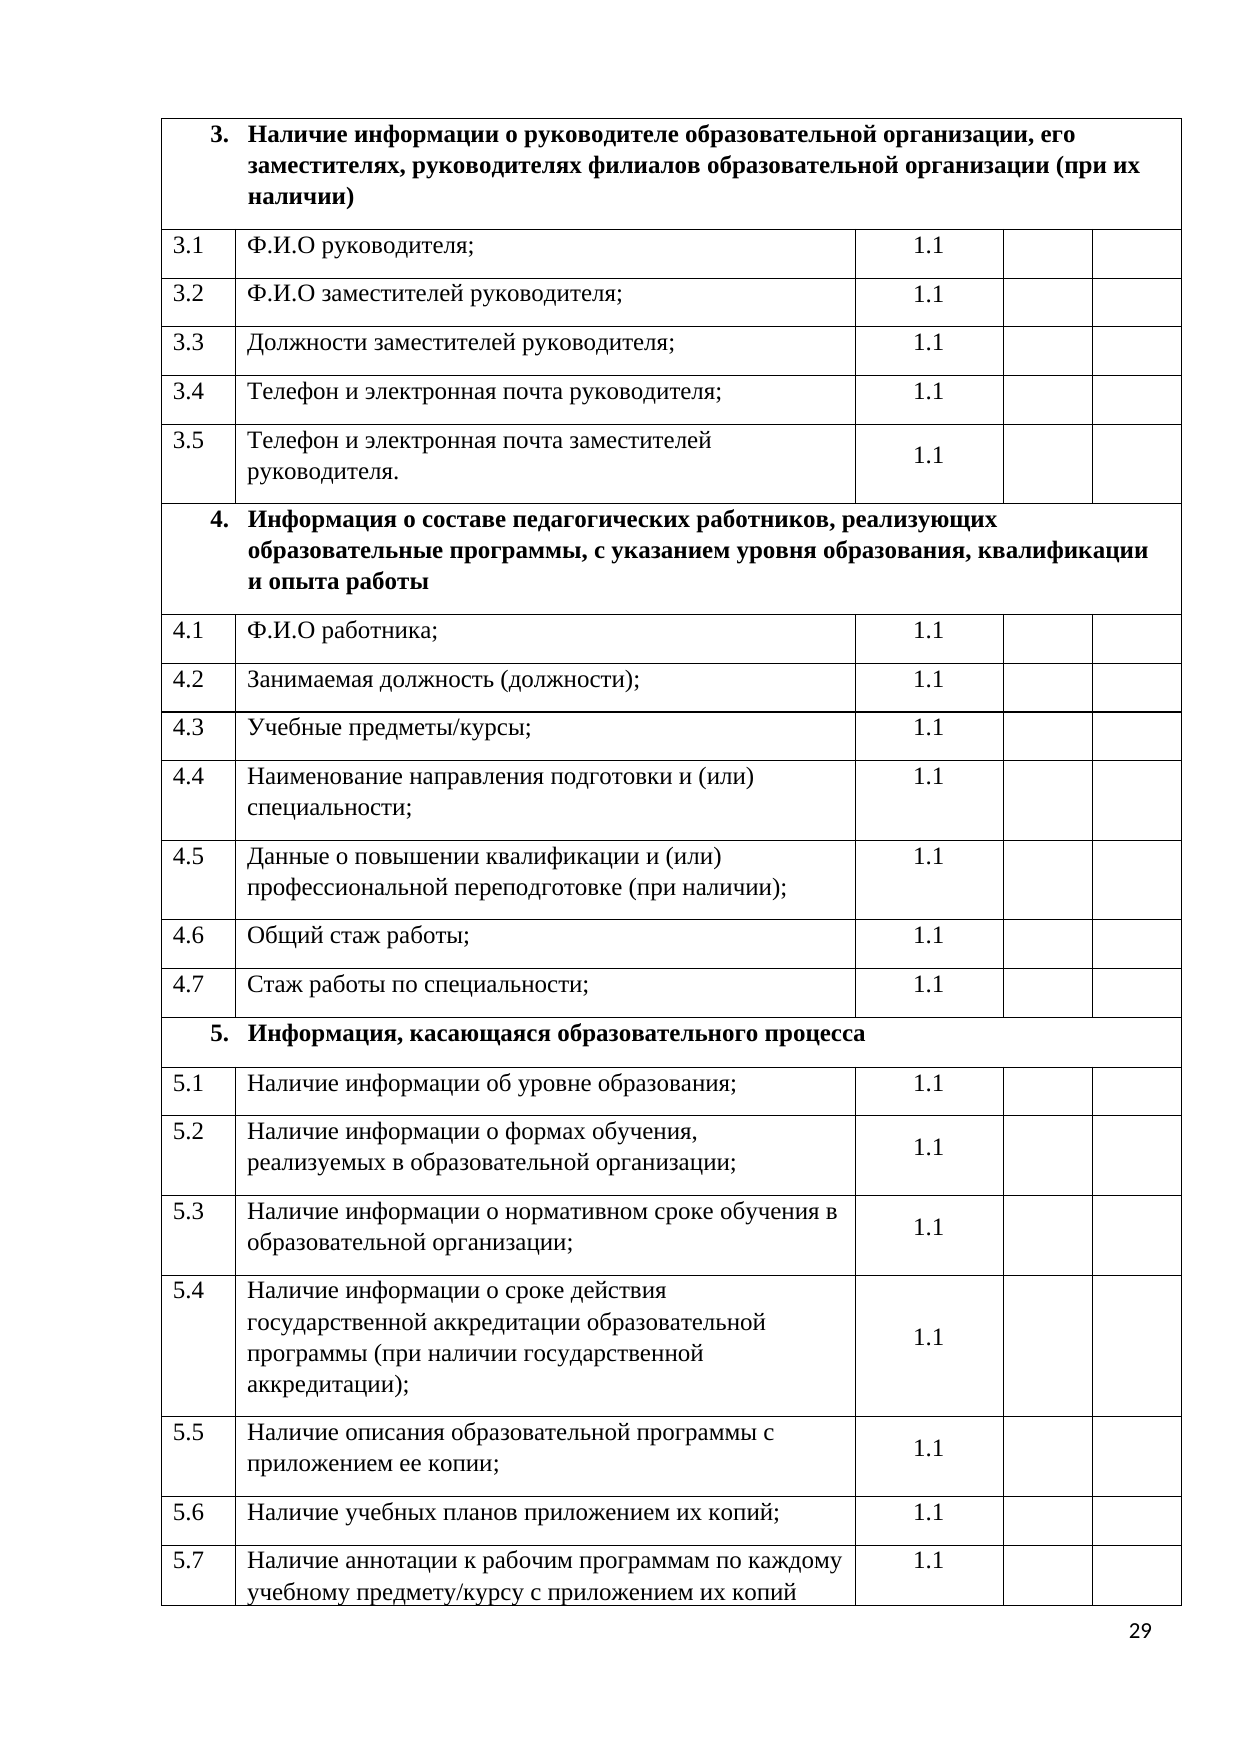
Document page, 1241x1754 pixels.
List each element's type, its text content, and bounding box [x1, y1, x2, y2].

table_cell [1093, 713, 1181, 760]
table_cell Наименование направления подготовки и (или) специальности; [236, 761, 855, 840]
table_cell Данные о повышении квалификации и (или) профессиональной переподготовке (при наличии); [236, 841, 855, 919]
table_cell [1093, 376, 1181, 424]
table_cell [1004, 376, 1092, 424]
table_cell [1004, 664, 1092, 711]
table_cell 3.5 [162, 425, 235, 503]
table_cell 3.2 [162, 279, 235, 326]
table_cell 1.1 [856, 761, 1003, 840]
table_cell 5.1 [162, 1068, 235, 1115]
table_cell [1004, 1276, 1092, 1416]
table_cell 1.1 [856, 615, 1003, 663]
table_cell 1.1 [856, 230, 1003, 277]
table_cell [1004, 615, 1092, 663]
table_cell [1093, 920, 1181, 968]
table_cell [1093, 1116, 1181, 1195]
table_cell 3.1 [162, 230, 235, 277]
table_cell [1093, 327, 1181, 375]
table_cell 1.1 [856, 969, 1003, 1017]
table_cell 1.1 [856, 713, 1003, 760]
table_cell 1.1 [856, 1276, 1003, 1416]
table_cell [1093, 1417, 1181, 1496]
table_cell [1004, 920, 1092, 968]
table_cell [1004, 327, 1092, 375]
table_cell [1004, 425, 1092, 503]
table_cell 1.1 [856, 425, 1003, 503]
table_cell [1093, 615, 1181, 663]
table_cell [1093, 1068, 1181, 1115]
table_cell [1004, 1417, 1092, 1496]
table_cell 1.1 [856, 279, 1003, 326]
table_cell 1.1 [856, 1068, 1003, 1115]
table_cell Наличие информации о сроке действия государственной аккредитации образовательной программы (при наличии государственной аккредитации); [236, 1276, 855, 1416]
table_cell 5.7 [162, 1546, 235, 1605]
table_cell 5.5 [162, 1417, 235, 1496]
table_cell Наличие учебных планов приложением их копий; [236, 1497, 855, 1544]
table_cell 1.1 [856, 327, 1003, 375]
table_cell 4.7 [162, 969, 235, 1017]
table_cell 5.4 [162, 1276, 235, 1416]
table_cell [1004, 279, 1092, 326]
table_cell 1.1 [856, 664, 1003, 711]
table_cell Информация, касающаяся образовательного процесса [162, 1018, 1181, 1067]
table_cell [1093, 761, 1181, 840]
table_cell Информация о составе педагогических работников, реализующих образовательные программы, с указанием уровня образования, квалификации и опыта работы [162, 504, 1181, 614]
table_cell Должности заместителей руководителя; [236, 327, 855, 375]
table_cell [1093, 279, 1181, 326]
table_cell Учебные предметы/курсы; [236, 713, 855, 760]
table_cell [1004, 713, 1092, 760]
table_cell 1.1 [856, 1116, 1003, 1195]
table_cell [1093, 1497, 1181, 1544]
table_cell [1004, 230, 1092, 277]
table_cell 5.3 [162, 1196, 235, 1274]
table_cell 1.1 [856, 1417, 1003, 1496]
table_cell 4.5 [162, 841, 235, 919]
table_cell 1.1 [856, 1196, 1003, 1274]
table_cell Телефон и электронная почта заместителей руководителя. [236, 425, 855, 503]
table_cell Наличие информации об уровне образования; [236, 1068, 855, 1115]
table_cell [1004, 1196, 1092, 1274]
table_cell Ф.И.О заместителей руководителя; [236, 279, 855, 326]
table_cell [1093, 969, 1181, 1017]
table_cell 4.1 [162, 615, 235, 663]
table_cell Наличие информации о руководителе образовательной организации, его заместителях, руководителях филиалов образовательной организации (при их наличии) [162, 119, 1181, 229]
table_cell 1.1 [856, 1497, 1003, 1544]
table_cell [1093, 1196, 1181, 1274]
table_cell 1.1 [856, 920, 1003, 968]
table_cell 1.1 [856, 376, 1003, 424]
table_cell Наличие описания образовательной программы с приложением ее копии; [236, 1417, 855, 1496]
table_cell 4.4 [162, 761, 235, 840]
table_cell 3.3 [162, 327, 235, 375]
table_cell [1004, 761, 1092, 840]
table_cell Ф.И.О руководителя; [236, 230, 855, 277]
table_cell Наличие информации о нормативном сроке обучения в образовательной организации; [236, 1196, 855, 1274]
table_cell Телефон и электронная почта руководителя; [236, 376, 855, 424]
table_cell 4.3 [162, 713, 235, 760]
table_cell 5.2 [162, 1116, 235, 1195]
table_cell [1004, 841, 1092, 919]
table_cell Стаж работы по специальности; [236, 969, 855, 1017]
table_cell Занимаемая должность (должности); [236, 664, 855, 711]
table_cell [1093, 1276, 1181, 1416]
table_cell 3.4 [162, 376, 235, 424]
table_cell Общий стаж работы; [236, 920, 855, 968]
table_cell 1.1 [856, 1546, 1003, 1605]
table_cell [1004, 1546, 1092, 1605]
table_cell [1004, 1116, 1092, 1195]
table_cell [1004, 1068, 1092, 1115]
table_cell [1093, 1546, 1181, 1605]
table_cell 5.6 [162, 1497, 235, 1544]
table_cell Ф.И.О работника; [236, 615, 855, 663]
table_cell [1093, 425, 1181, 503]
table_cell 4.6 [162, 920, 235, 968]
table_cell [1093, 841, 1181, 919]
table_cell [1004, 1497, 1092, 1544]
table_cell [1093, 230, 1181, 277]
table_cell 4.2 [162, 664, 235, 711]
table_cell 1.1 [856, 841, 1003, 919]
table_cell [236, 1546, 855, 1605]
table_cell [1004, 969, 1092, 1017]
table_cell [1093, 664, 1181, 711]
table_cell Наличие информации о формах обучения, реализуемых в образовательной организации; [236, 1116, 855, 1195]
